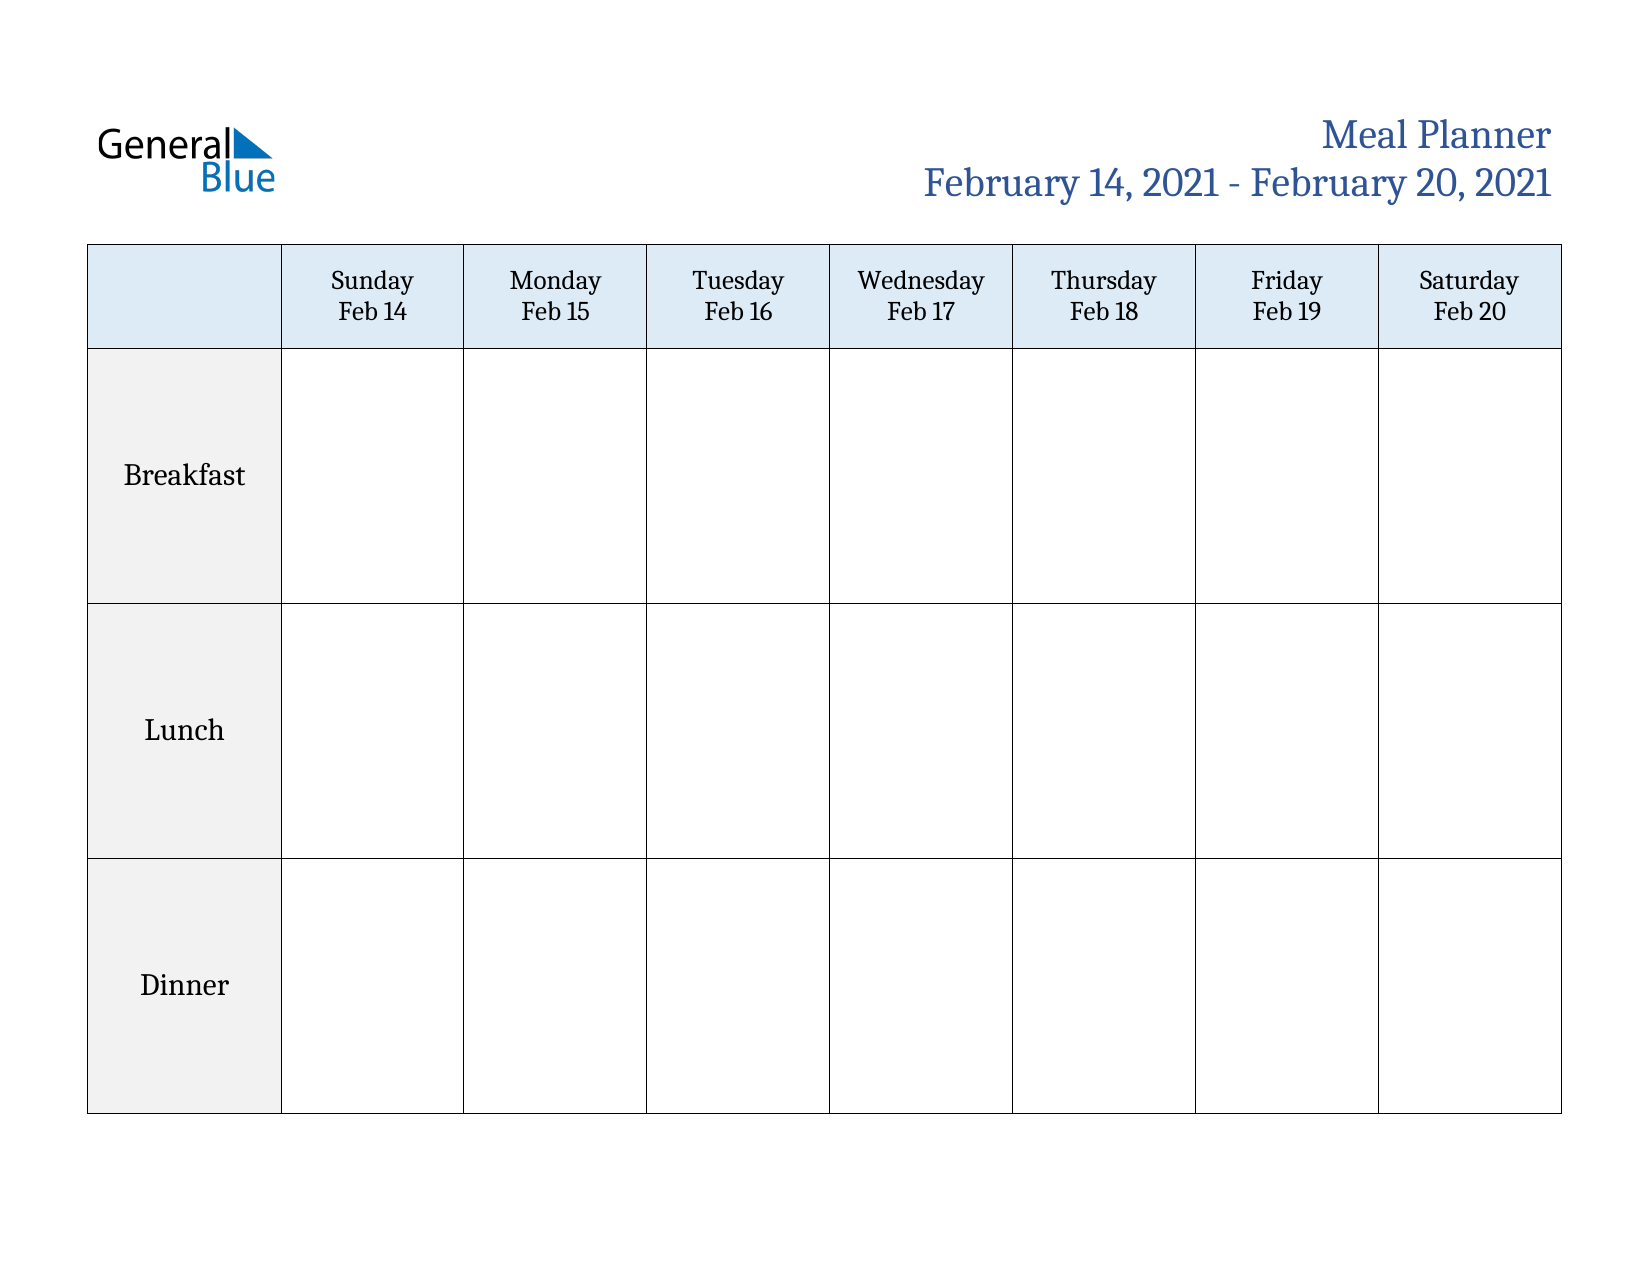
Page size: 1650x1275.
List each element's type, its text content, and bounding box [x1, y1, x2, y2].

picture [98, 127, 275, 192]
table_cell Dinner [88, 859, 281, 1113]
table_cell Saturday Feb 20 [1379, 245, 1561, 348]
table_cell [1196, 859, 1378, 1113]
table_cell [282, 859, 463, 1113]
table_cell Sunday Feb 14 [282, 245, 463, 348]
table_cell [647, 349, 829, 603]
table_cell [1196, 604, 1378, 858]
table_cell [830, 859, 1012, 1113]
table_cell [464, 859, 646, 1113]
table_cell Wednesday Feb 17 [830, 245, 1012, 348]
table_cell [1379, 349, 1561, 603]
table_cell [282, 604, 463, 858]
table_cell [647, 859, 829, 1113]
table_cell [1379, 859, 1561, 1113]
table_cell [282, 349, 463, 603]
table_cell [1196, 349, 1378, 603]
table_cell [830, 349, 1012, 603]
table_header Meal Planner February 14, 2021 - February 20, 2021 [281, 75, 1562, 244]
table_header [88, 75, 281, 244]
table_cell [88, 245, 281, 348]
table_cell [464, 604, 646, 858]
table_cell Friday Feb 19 [1196, 245, 1378, 348]
table_cell [1013, 604, 1195, 858]
table_cell Breakfast [88, 349, 281, 603]
table_cell [1013, 859, 1195, 1113]
table_cell Thursday Feb 18 [1013, 245, 1195, 348]
table_cell Lunch [88, 604, 281, 858]
table_cell [830, 604, 1012, 858]
table_cell Tuesday Feb 16 [647, 245, 829, 348]
table_cell Monday Feb 15 [464, 245, 646, 348]
table_cell [1013, 349, 1195, 603]
table_cell [647, 604, 829, 858]
table_cell [464, 349, 646, 603]
table_cell [1379, 604, 1561, 858]
